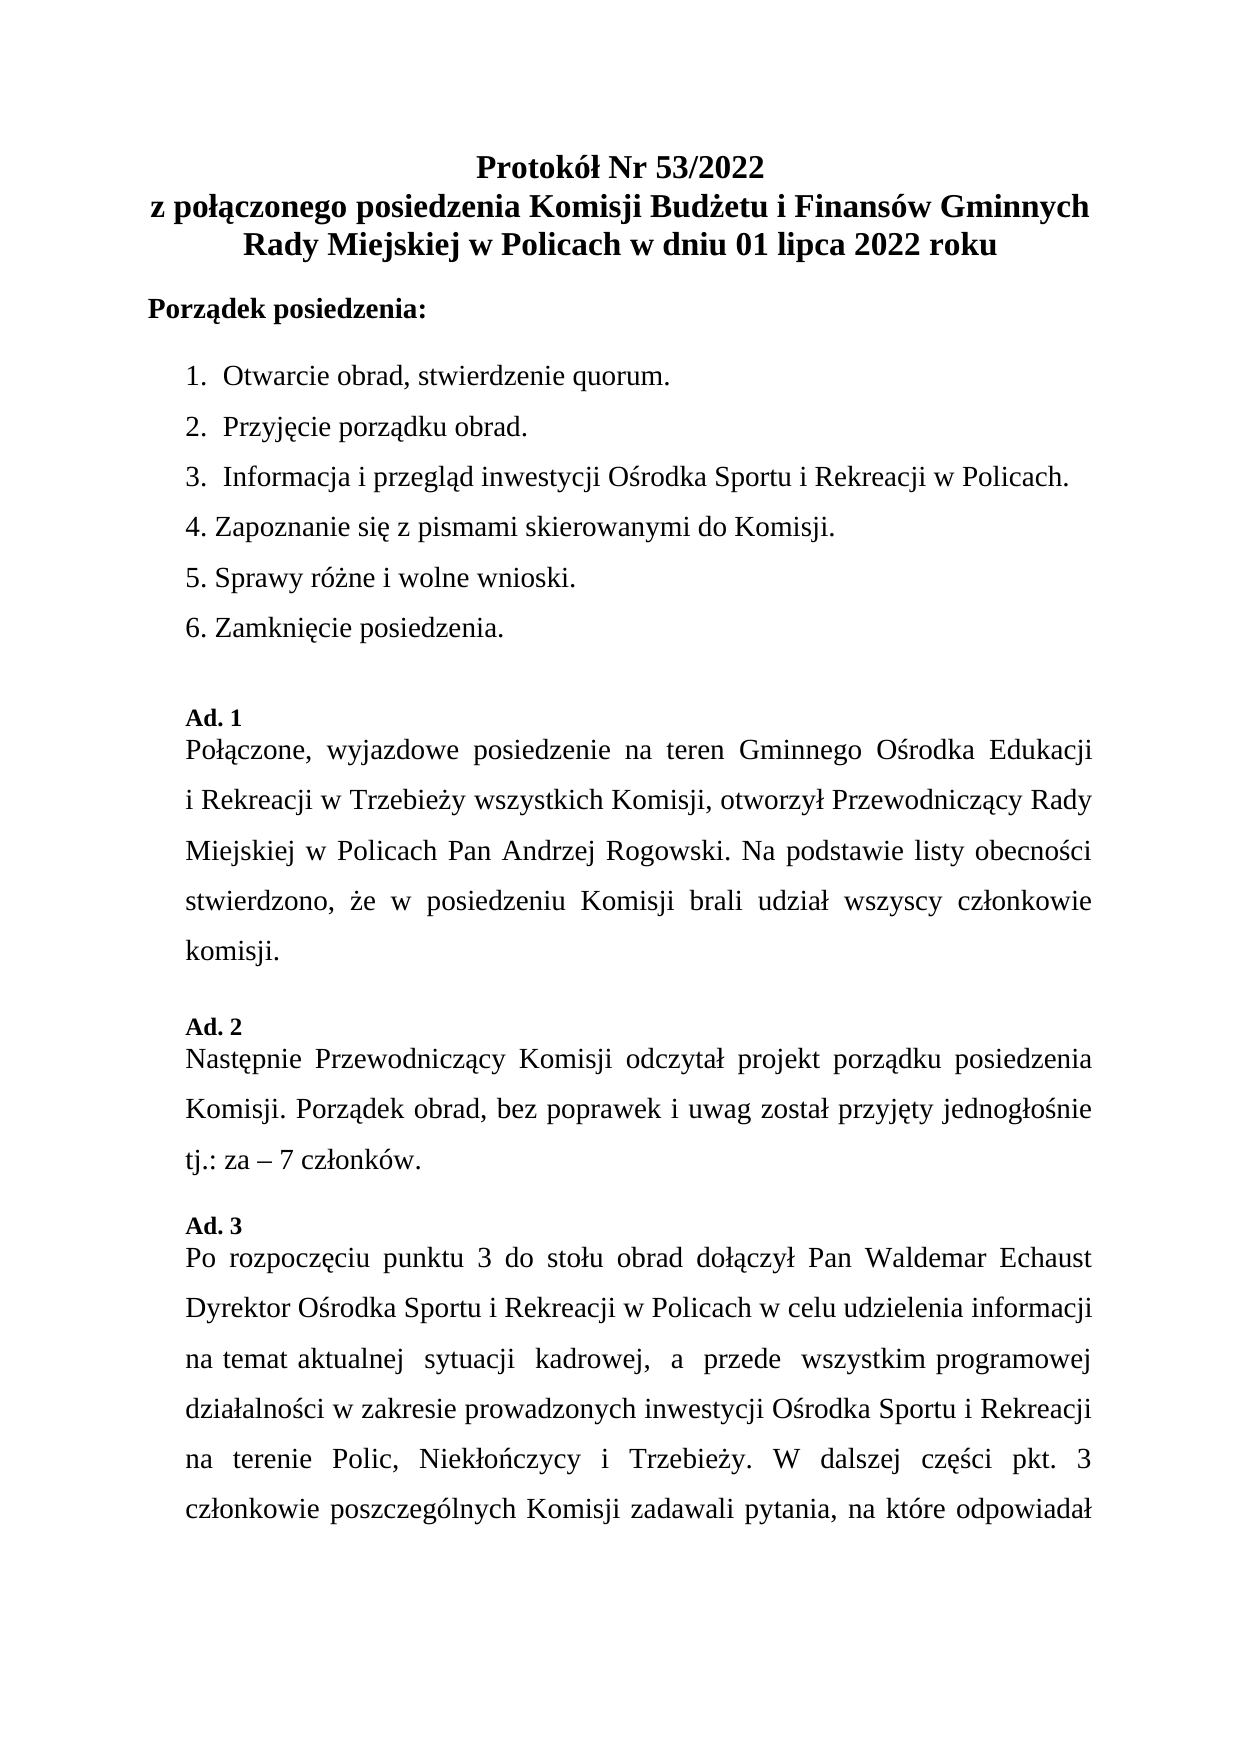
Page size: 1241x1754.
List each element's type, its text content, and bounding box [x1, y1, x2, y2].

text Ad. 3 [185, 1211, 1093, 1240]
text Następnie Przewodniczący Komisji odczytał projekt porządku posiedzenia Komisji. Porządek obrad, bez poprawek i uwag został przyjęty jednogłośnie tj.: za – 7 członków. [185, 1041, 1093, 1175]
list Informacja i przegląd inwestycji Ośrodka Sportu i Rekreacji w Policach. [185, 459, 1093, 493]
list Otwarcie obrad, stwierdzenie quorum. [185, 358, 1093, 392]
text Protokół Nr 53/2022 [148, 148, 1093, 186]
text z połączonego posiedzenia Komisji Budżetu i Finansów Gminnych Rady Miejskiej w Policach w dniu 01 lipca 2022 roku [148, 186, 1093, 263]
list 4. Zapoznanie się z pismami skierowanymi do Komisji. [185, 509, 1093, 543]
text Porządek posiedzenia: [148, 291, 1093, 325]
text Ad. 1 [185, 703, 1093, 732]
list 6. Zamknięcie posiedzenia. [185, 610, 1093, 643]
list Przyjęcie porządku obrad. [185, 409, 1093, 442]
text Ad. 2 [185, 1012, 1093, 1041]
text Połączone, wyjazdowe posiedzenie na teren Gminnego Ośrodka Edukacji i Rekreacji w Trzebieży wszystkich Komisji, otworzył Przewodniczący Rady Miejskiej w Policach Pan Andrzej Rogowski. Na podstawie listy obecności stwierdzono, że w posiedzeniu Komisji brali udział wszyscy członkowie komisji. [185, 732, 1093, 967]
list 5. Sprawy różne i wolne wnioski. [185, 560, 1093, 593]
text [185, 1240, 1093, 1525]
